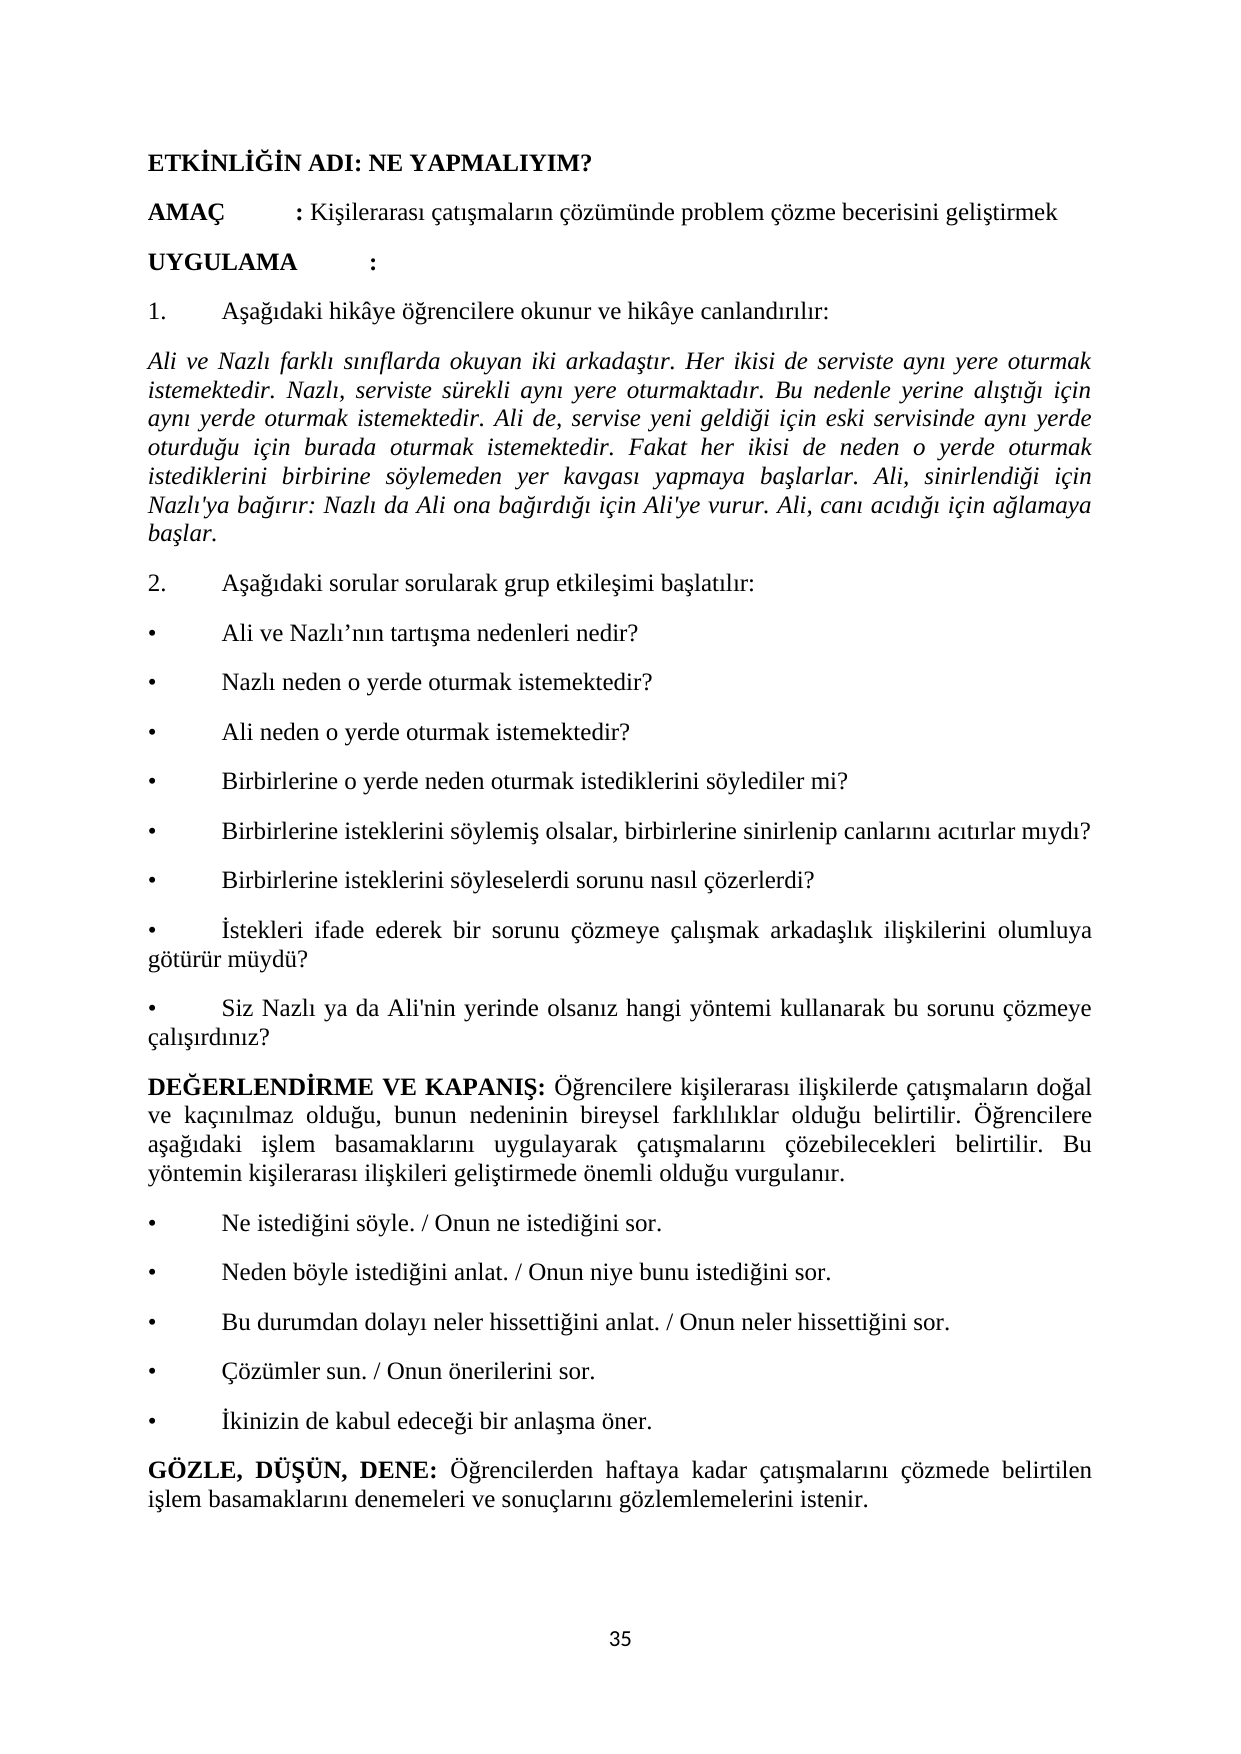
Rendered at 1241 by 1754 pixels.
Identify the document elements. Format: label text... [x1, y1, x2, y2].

text • Nazlı neden o yerde oturmak istemektedir? [148, 667, 1093, 696]
text • Çözümler sun. / Onun önerilerini sor. [148, 1356, 1093, 1385]
text 2. Aşağıdaki sorular sorularak grup etkileşimi başlatılır: [148, 568, 1093, 597]
text • Ali neden o yerde oturmak istemektedir? [148, 717, 1093, 746]
text • Siz Nazlı ya da Ali'nin yerinde olsanız hangi yöntemi kullanarak bu sorunu çözmeye çalışırdınız? [148, 993, 1093, 1051]
text GÖZLE, DÜŞÜN, DENE: Öğrencilerden haftaya kadar çatışmalarını çözmede belirtilen işlem basamaklarını denemeleri ve sonuçlarını gözlemlemelerini istenir. [148, 1456, 1093, 1513]
text DEĞERLENDİRME VE KAPANIŞ: Öğrencilere kişilerarası ilişkilerde çatışmaların doğal ve kaçınılmaz olduğu, bunun nedeninin bireysel farklılıklar olduğu belirtilir. Öğrencilere aşağıdaki işlem basamaklarını uygulayarak çatışmalarını çözebilecekleri belirtilir. Bu yöntemin kişilerarası ilişkileri geliştirmede önemli olduğu vurgulanır. [148, 1072, 1093, 1187]
text • Neden böyle istediğini anlat. / Onun niye bunu istediğini sor. [148, 1257, 1093, 1286]
text • Birbirlerine o yerde neden oturmak istediklerini söylediler mi? [148, 766, 1093, 795]
text • İstekleri ifade ederek bir sorunu çözmeye çalışmak arkadaşlık ilişkilerini olumluya götürür müydü? [148, 915, 1093, 973]
text Ali ve Nazlı farklı sınıflarda okuyan iki arkadaştır. Her ikisi de serviste aynı yere oturmak istemektedir. Nazlı, serviste sürekli aynı yere oturmaktadır. Bu nedenle yerine alıştığı için aynı yerde oturmak istemektedir. Ali de, servise yeni geldiği için eski servisinde aynı yerde oturduğu için burada oturmak istemektedir. Fakat her ikisi de neden o yerde oturmak istediklerini birbirine söylemeden yer kavgası yapmaya başlarlar. Ali, sinirlendiği için Nazlı'ya bağırır: Nazlı da Ali ona bağırdığı için Ali'ye vurur. Ali, canı acıdığı için ağlamaya başlar. [148, 346, 1093, 547]
text • Ne istediğini söyle. / Onun ne istediğini sor. [148, 1208, 1093, 1236]
text AMAÇ : Kişilerarası çatışmaların çözümünde problem çözme becerisini geliştirmek [148, 197, 1093, 226]
text • İkinizin de kabul edeceği bir anlaşma öner. [148, 1406, 1093, 1435]
text 1. Aşağıdaki hikâye öğrencilere okunur ve hikâye canlandırılır: [148, 296, 1093, 325]
text • Ali ve Nazlı’nın tartışma nedenleri nedir? [148, 618, 1093, 646]
text • Birbirlerine isteklerini söyleselerdi sorunu nasıl çözerlerdi? [148, 866, 1093, 894]
text • Birbirlerine isteklerini söylemiş olsalar, birbirlerine sinirlenip canlarını acıtırlar mıydı? [148, 816, 1093, 845]
text • Bu durumdan dolayı neler hissettiğini anlat. / Onun neler hissettiğini sor. [148, 1307, 1093, 1336]
text ETKİNLİĞİN ADI: NE YAPMALIYIM? [148, 148, 1093, 176]
text UYGULAMA : [148, 247, 1093, 276]
